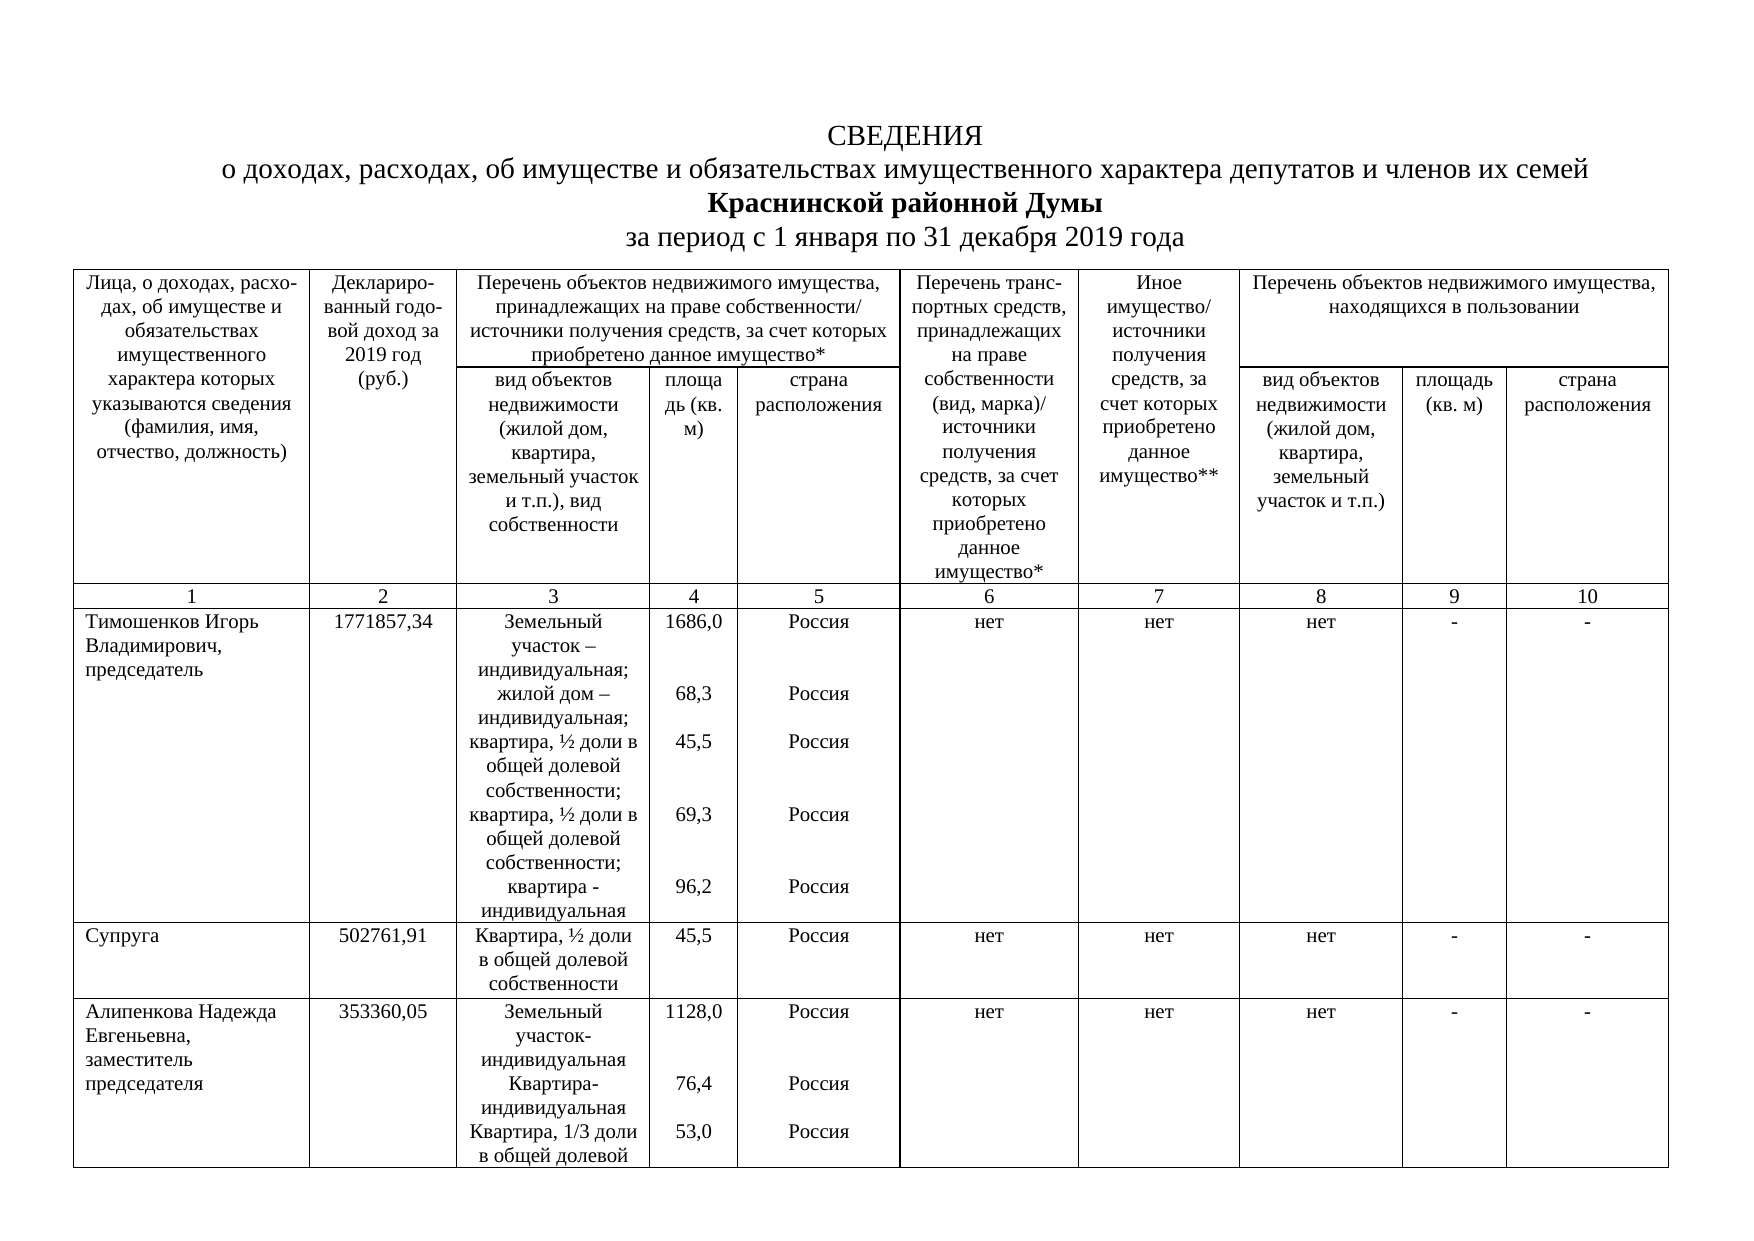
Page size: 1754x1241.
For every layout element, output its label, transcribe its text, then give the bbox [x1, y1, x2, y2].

table_cell 7 [1079, 584, 1239, 608]
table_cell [74, 999, 309, 1167]
table_cell 5 [738, 584, 899, 608]
table_cell - [1507, 609, 1668, 922]
table_cell - [1507, 923, 1668, 998]
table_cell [457, 999, 649, 1167]
table_cell Земельный участок – индивидуальная; жилой дом – индивидуальная; квартира, ½ доли в общей долевой собственности; квартира, ½ доли в общей долевой собственности; квартира - индивидуальная [457, 609, 649, 922]
table_cell нет [901, 609, 1078, 922]
table_cell 4 [650, 584, 737, 608]
table_cell вид объектов недвижимости (жилой дом, квартира, земельный участок и т.п.) [1240, 368, 1402, 583]
table_cell 45,5 [650, 923, 737, 998]
table_cell 8 [1240, 584, 1402, 608]
table_header Декларированный годовой доход за 2019 год (руб.) [310, 270, 456, 583]
table_cell 6 [901, 584, 1078, 608]
table_cell нет [1240, 999, 1402, 1167]
table_cell Тимошенков Игорь Владимирович, председатель [74, 609, 309, 922]
table_cell нет [1240, 923, 1402, 998]
text СВЕДЕНИЯ [59, 118, 1695, 152]
table_cell страна расположения [738, 368, 899, 583]
table_cell - [1403, 923, 1506, 998]
table_cell 1128,0 76,4 53,0 [650, 999, 737, 1167]
table_header Перечень объектов недвижимого имущества, находящихся в пользовании [1240, 270, 1668, 366]
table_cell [738, 999, 899, 1167]
text за период с 1 января по 31 декабря 2019 года [59, 219, 1695, 252]
table_cell нет [1079, 923, 1239, 998]
table_cell 2 [310, 584, 456, 608]
table_cell - [1403, 999, 1506, 1167]
table_header Перечень транспортных средств, принадлежащих на праве собственности (вид, марка)/ источники получения средств, за счет которых приобретено данное имущество* [901, 270, 1078, 583]
table_cell нет [901, 923, 1078, 998]
text Краснинской районной Думы [59, 185, 1695, 219]
table_header Лица, о доходах, расходах, об имуществе и обязательствах имущественного характера которых указываются сведения (фамилия, имя, отчество, должность) [74, 270, 309, 583]
table_header Иное имущество/ источники получения средств, за счет которых приобретено данное имущество** [1079, 270, 1239, 583]
table_cell 1771857,34 [310, 609, 456, 922]
table_cell 3 [457, 584, 649, 608]
table_cell Россия [738, 923, 899, 998]
table_cell площадь (кв. м) [1403, 368, 1506, 583]
table_cell нет [1240, 609, 1402, 922]
table_cell нет [901, 999, 1078, 1167]
table_cell 9 [1403, 584, 1506, 608]
table_cell Квартира, ½ доли в общей долевой собственности [457, 923, 649, 998]
table_cell - [1507, 999, 1668, 1167]
table_cell Супруга [74, 923, 309, 998]
table_cell вид объектов недвижимости (жилой дом, квартира, земельный участок и т.п.), вид собственности [457, 368, 649, 583]
table_cell 502761,91 [310, 923, 456, 998]
table_cell нет [1079, 609, 1239, 922]
table_cell 1 [74, 584, 309, 608]
table_cell страна расположения [1507, 368, 1668, 583]
table_cell 353360,05 [310, 999, 456, 1167]
table_cell Россия Россия Россия Россия Россия [738, 609, 899, 922]
table_header Перечень объектов недвижимого имущества, принадлежащих на праве собственности/ источники получения средств, за счет которых приобретено данное имущество* [457, 270, 899, 366]
table_cell площадь (кв. м) [650, 368, 737, 583]
table_cell - [1403, 609, 1506, 922]
table_cell нет [1079, 999, 1239, 1167]
table_cell 1686,0 68,3 45,5 69,3 96,2 [650, 609, 737, 922]
table_cell 10 [1507, 584, 1668, 608]
text о доходах, расходах, об имуществе и обязательствах имущественного характера депутатов и членов их семей [59, 152, 1695, 185]
